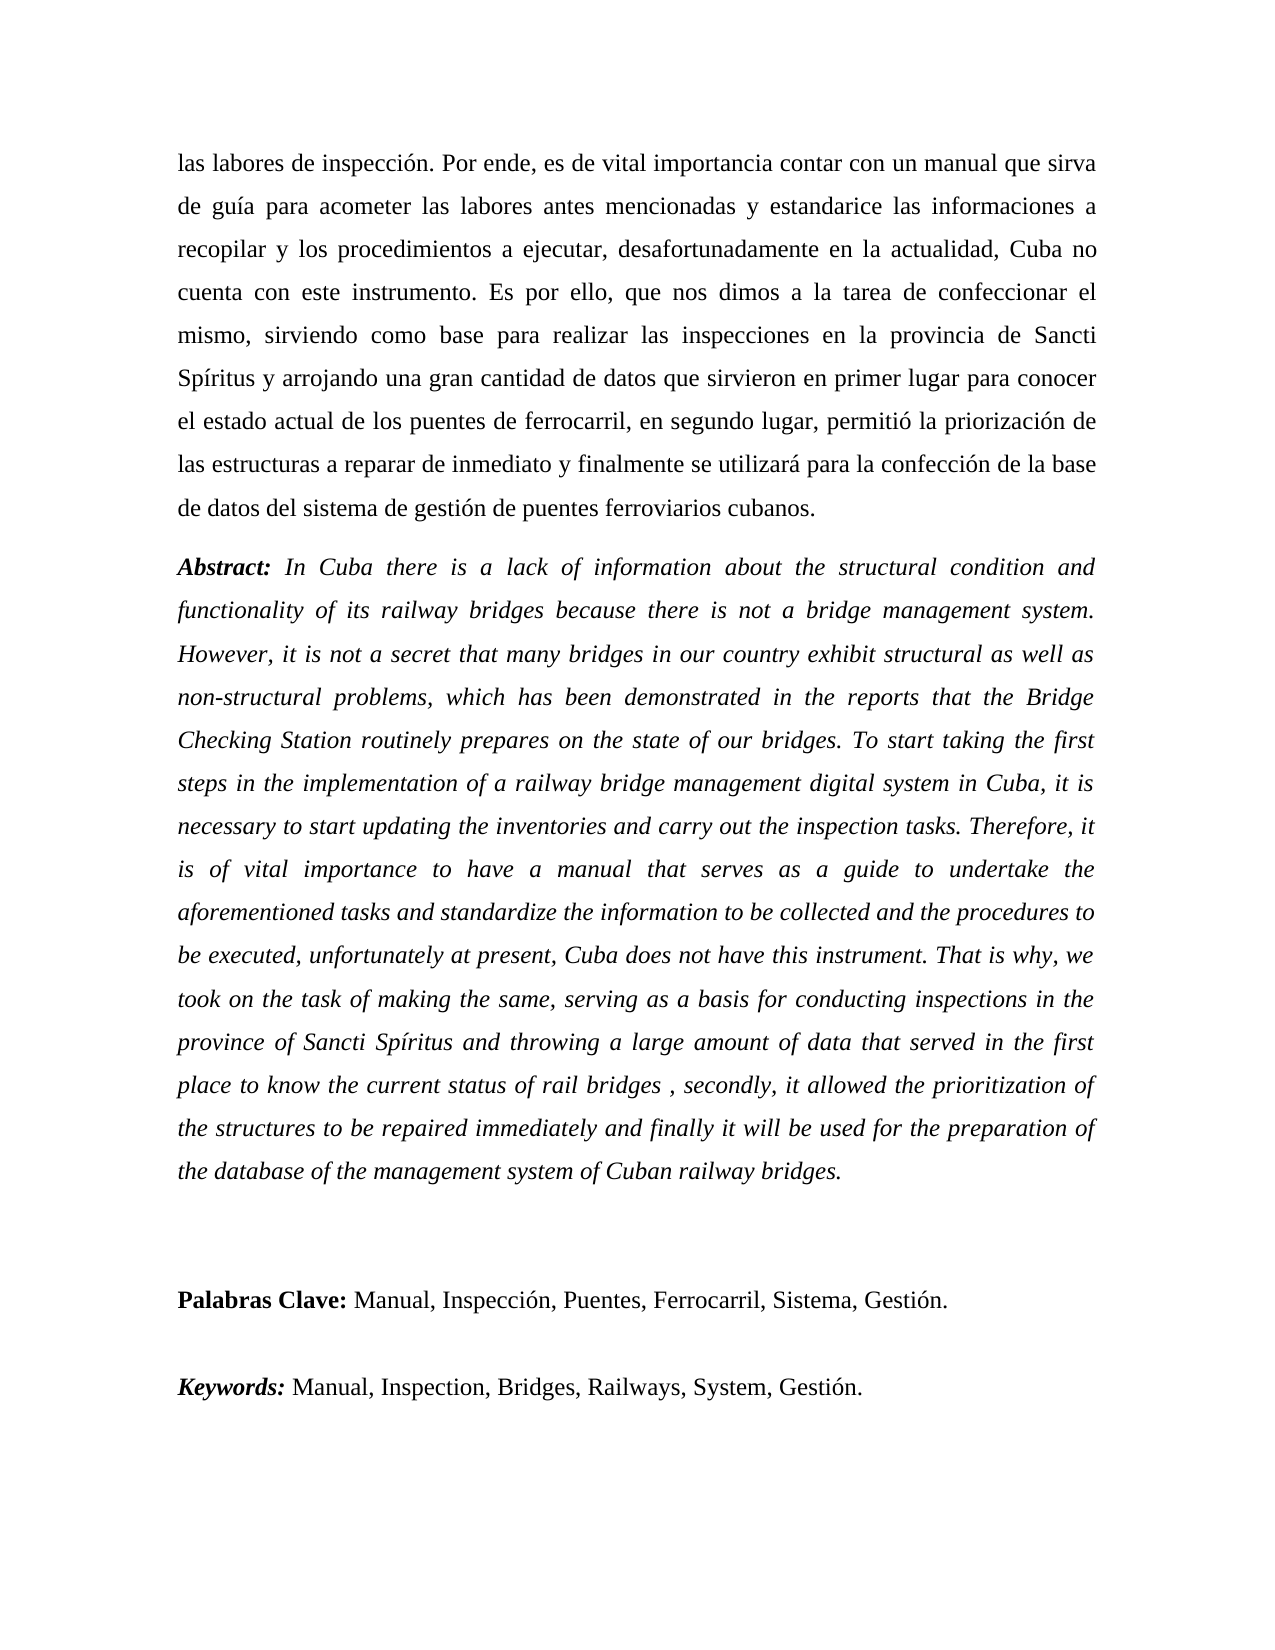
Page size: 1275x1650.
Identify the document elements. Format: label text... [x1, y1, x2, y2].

text Abstract: In Cuba there is a lack of information about the structural condition and functionality of its railway bridges because there is not a bridge management system. However, it is not a secret that many bridges in our country exhibit structural as well as non-structural problems, which has been demonstrated in the reports that the Bridge Checking Station routinely prepares on the state of our bridges. To start taking the first steps in the implementation of a railway bridge management digital system in Cuba, it is necessary to start updating the inventories and carry out the inspection tasks. Therefore, it is of vital importance to have a manual that serves as a guide to undertake the aforementioned tasks and standardize the information to be collected and the procedures to be executed, unfortunately at present, Cuba does not have this instrument. That is why, we took on the task of making the same, serving as a basis for conducting inspections in the province of Sancti Spíritus and throwing a large amount of data that served in the first place to know the current status of rail bridges , secondly, it allowed the prioritization of the structures to be repaired immediately and finally it will be used for the preparation of the database of the management system of Cuban railway bridges. [177, 552, 1098, 1185]
text Palabras Clave: Manual, Inspección, Puentes, Ferrocarril, Sistema, Gestión. [177, 1286, 1098, 1314]
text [177, 148, 1098, 521]
text Keywords: Manual, Inspection, Bridges, Railways, System, Gestión. [177, 1372, 1098, 1401]
